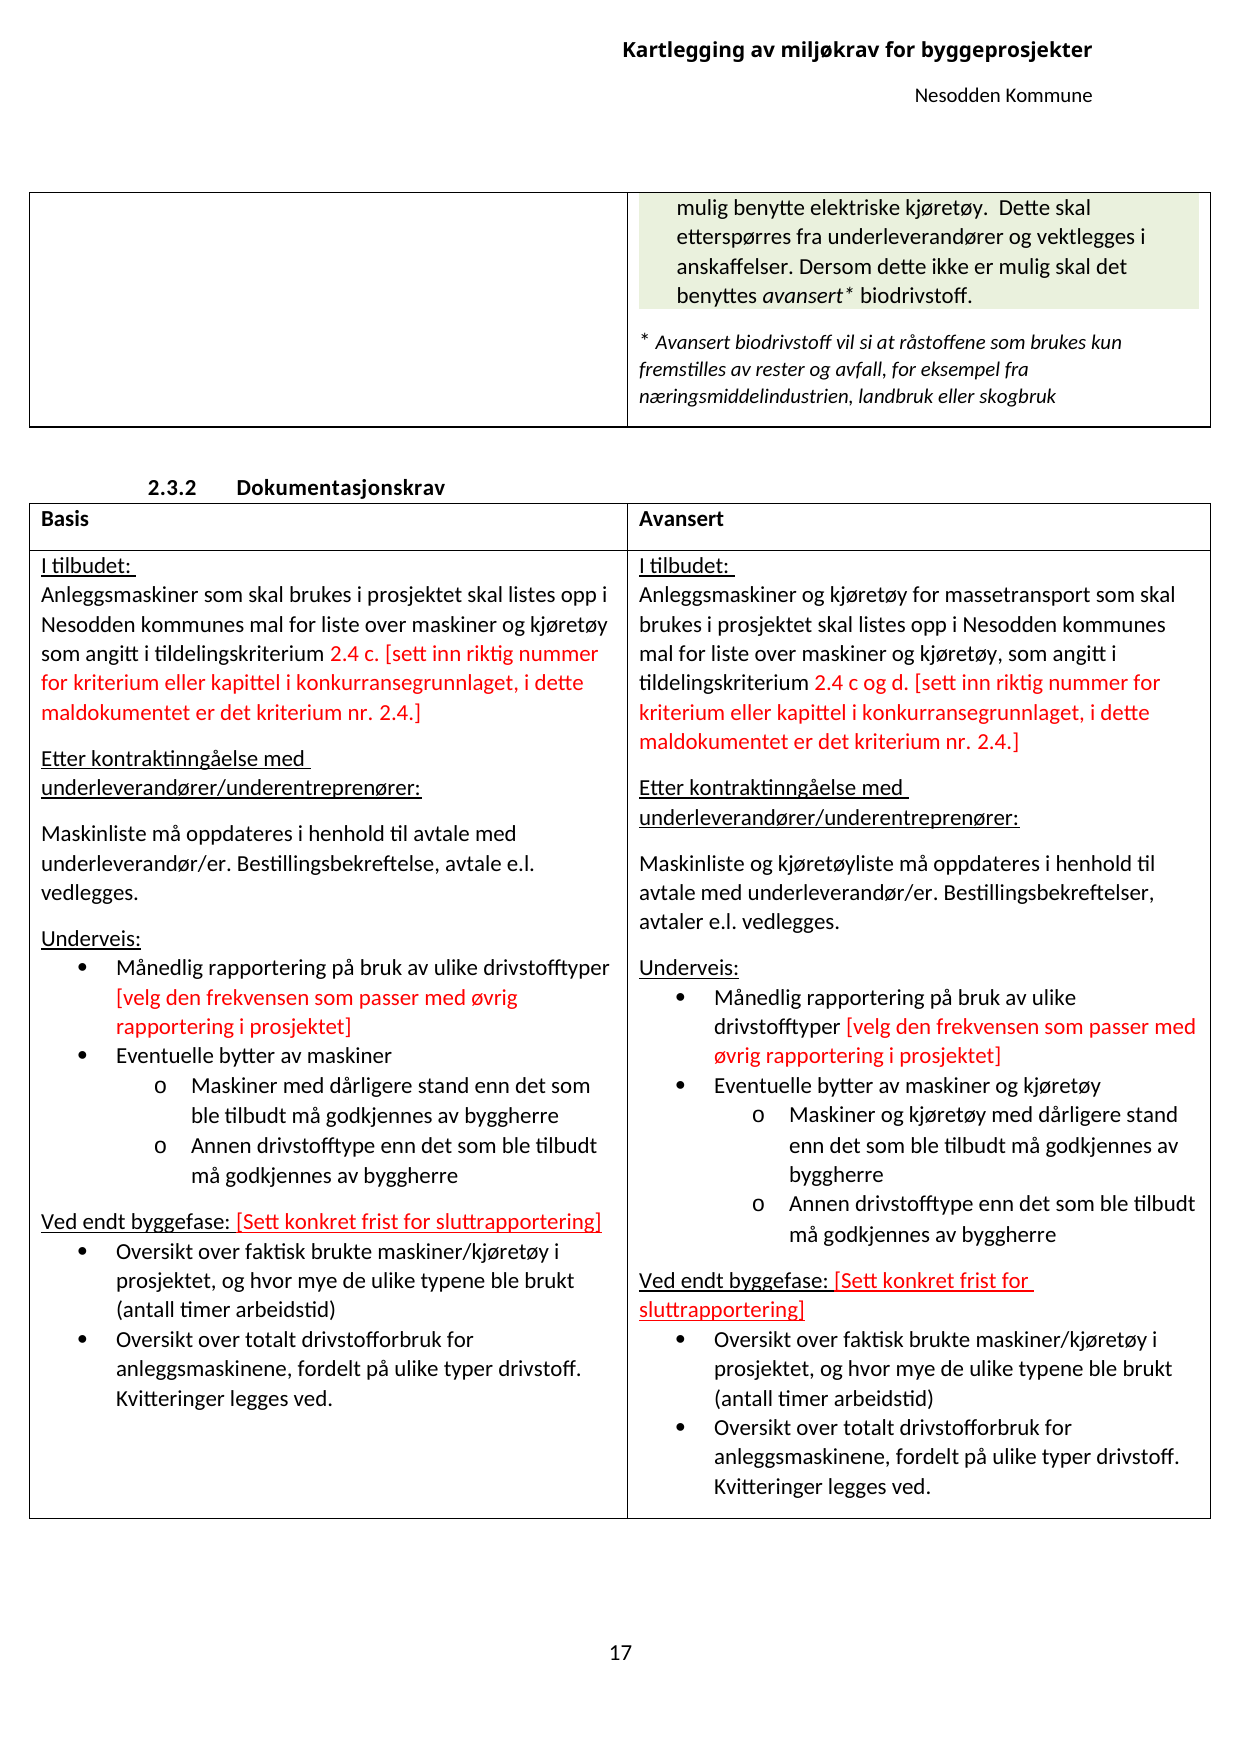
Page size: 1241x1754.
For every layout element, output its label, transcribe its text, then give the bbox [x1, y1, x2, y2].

table_header Avansert [628, 504, 1210, 550]
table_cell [30, 193, 627, 426]
table_header Basis [30, 504, 627, 550]
table_cell I tilbudet: Anleggsmaskiner og kjøretøy for massetransport som skal brukes i prosjektet skal listes opp i Nesodden kommunes mal for liste over maskiner og kjøretøy, som angitt i tildelingskriterium 2.4 c og d. [sett inn riktig nummer for kriterium eller kapittel i konkurransegrunnlaget, i dette maldokumentet er det kriterium nr. 2.4.] Etter kontraktinngåelse med underleverandører/underentreprenører: Maskinliste og kjøretøyliste må oppdateres i henhold til avtale med underleverandør/er. Bestillingsbekreftelser, avtaler e.l. vedlegges. Underveis: Månedlig rapportering på bruk av ulike drivstofftyper [velg den frekvensen som passer med øvrig rapportering i prosjektet] Eventuelle bytter av maskiner og kjøretøy Maskiner og kjøretøy med dårligere stand enn det som ble tilbudt må godkjennes av byggherre Annen drivstofftype enn det som ble tilbudt må godkjennes av byggherre Ved endt byggefase: [Sett konkret frist for sluttrapportering] Oversikt over faktisk brukte maskiner/kjøretøy i prosjektet, og hvor mye de ulike typene ble brukt (antall timer arbeidstid) Oversikt over totalt drivstofforbruk for anleggsmaskinene, fordelt på ulike typer drivstoff. Kvitteringer legges ved. [628, 551, 1210, 1518]
table_cell I tilbudet: Anleggsmaskiner som skal brukes i prosjektet skal listes opp i Nesodden kommunes mal for liste over maskiner og kjøretøy som angitt i tildelingskriterium 2.4 c. [sett inn riktig nummer for kriterium eller kapittel i konkurransegrunnlaget, i dette maldokumentet er det kriterium nr. 2.4.] Etter kontraktinngåelse med underleverandører/underentreprenører: Maskinliste må oppdateres i henhold til avtale med underleverandør/er. Bestillingsbekreftelse, avtale e.l. vedlegges. Underveis: Månedlig rapportering på bruk av ulike drivstofftyper [velg den frekvensen som passer med øvrig rapportering i prosjektet] Eventuelle bytter av maskiner Maskiner med dårligere stand enn det som ble tilbudt må godkjennes av byggherre Annen drivstofftype enn det som ble tilbudt må godkjennes av byggherre Ved endt byggefase: [Sett konkret frist for sluttrapportering] Oversikt over faktisk brukte maskiner/kjøretøy i prosjektet, og hvor mye de ulike typene ble brukt (antall timer arbeidstid) Oversikt over totalt drivstofforbruk for anleggsmaskinene, fordelt på ulike typer drivstoff. Kvitteringer legges ved. [30, 551, 627, 1518]
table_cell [628, 193, 1210, 426]
subtitle Dokumentasjonskrav [148, 473, 1093, 502]
